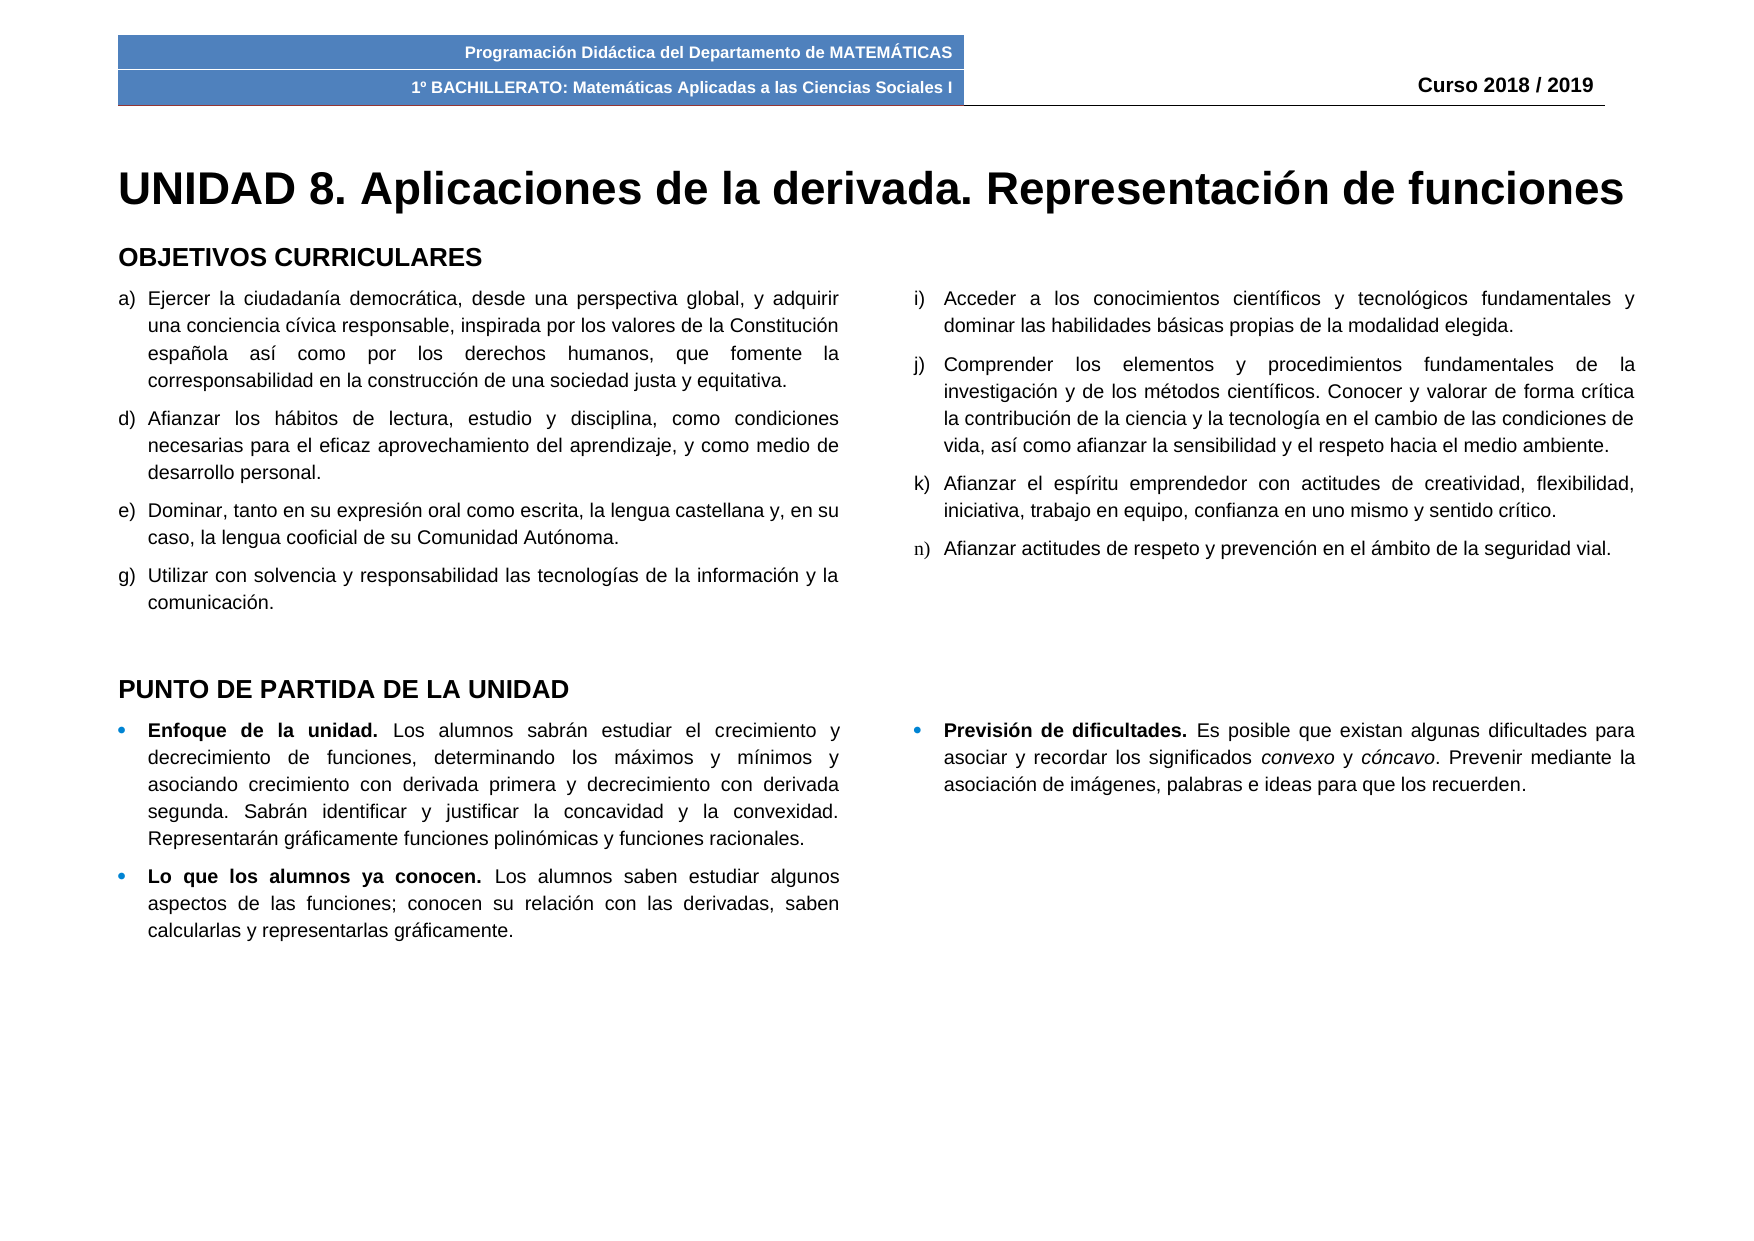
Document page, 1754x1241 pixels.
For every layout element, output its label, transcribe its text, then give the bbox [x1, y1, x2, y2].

text n) Afianzar actitudes de respeto y prevención en el ámbito de la seguridad vial. [914, 534, 1636, 561]
list Enfoque de la unidad. Los alumnos sabrán estudiar el crecimiento y decrecimiento de funciones, determinando los máximos y mínimos y asociando crecimiento con derivada primera y decrecimiento con derivada segunda. Sabrán identificar y justificar la concavidad y la convexidad. Representarán gráficamente funciones polinómicas y funciones racionales. [118, 715, 840, 851]
list Previsión de dificultades. Es posible que existan algunas dificultades para asociar y recordar los significados convexo y cóncavo. Prevenir mediante la asociación de imágenes, palabras e ideas para que los recuerden. [914, 715, 1636, 797]
text a) Ejercer la ciudadanía democrática, desde una perspectiva global, y adquirir una conciencia cívica responsable, inspirada por los valores de la Constitución española así como por los derechos humanos, que fomente la corresponsabilidad en la construcción de una sociedad justa y equitativa. [118, 284, 840, 392]
text e) Dominar, tanto en su expresión oral como escrita, la lengua castellana y, en su caso, la lengua cooficial de su Comunidad Autónoma. [118, 496, 840, 550]
text d) Afianzar los hábitos de lectura, estudio y disciplina, como condiciones necesarias para el eficaz aprovechamiento del aprendizaje, y como medio de desarrollo personal. [118, 403, 840, 485]
text j) Comprender los elementos y procedimientos fundamentales de la investigación y de los métodos científicos. Conocer y valorar de forma crítica la contribución de la ciencia y la tecnología en el cambio de las condiciones de vida, así como afianzar la sensibilidad y el respeto hacia el medio ambiente. [914, 349, 1636, 458]
text g) Utilizar con solvencia y responsabilidad las tecnologías de la información y la comunicación. [118, 561, 840, 615]
list Lo que los alumnos ya conocen. Los alumnos saben estudiar algunos aspectos de las funciones; conocen su relación con las derivadas, saben calcularlas y representarlas gráficamente. [118, 862, 840, 943]
text i) Acceder a los conocimientos científicos y tecnológicos fundamentales y dominar las habilidades básicas propias de la modalidad elegida. [914, 284, 1636, 338]
text PUNTO DE PARTIDA DE LA UNIDAD [118, 677, 1636, 704]
text UNIDAD 8. Aplicaciones de la derivada. Representación de funciones [118, 154, 1636, 217]
text k) Afianzar el espíritu emprendedor con actitudes de creatividad, flexibilidad, iniciativa, trabajo en equipo, confianza en uno mismo y sentido crítico. [914, 469, 1636, 523]
text OBJETIVOS CURRICULARES [118, 242, 1636, 273]
